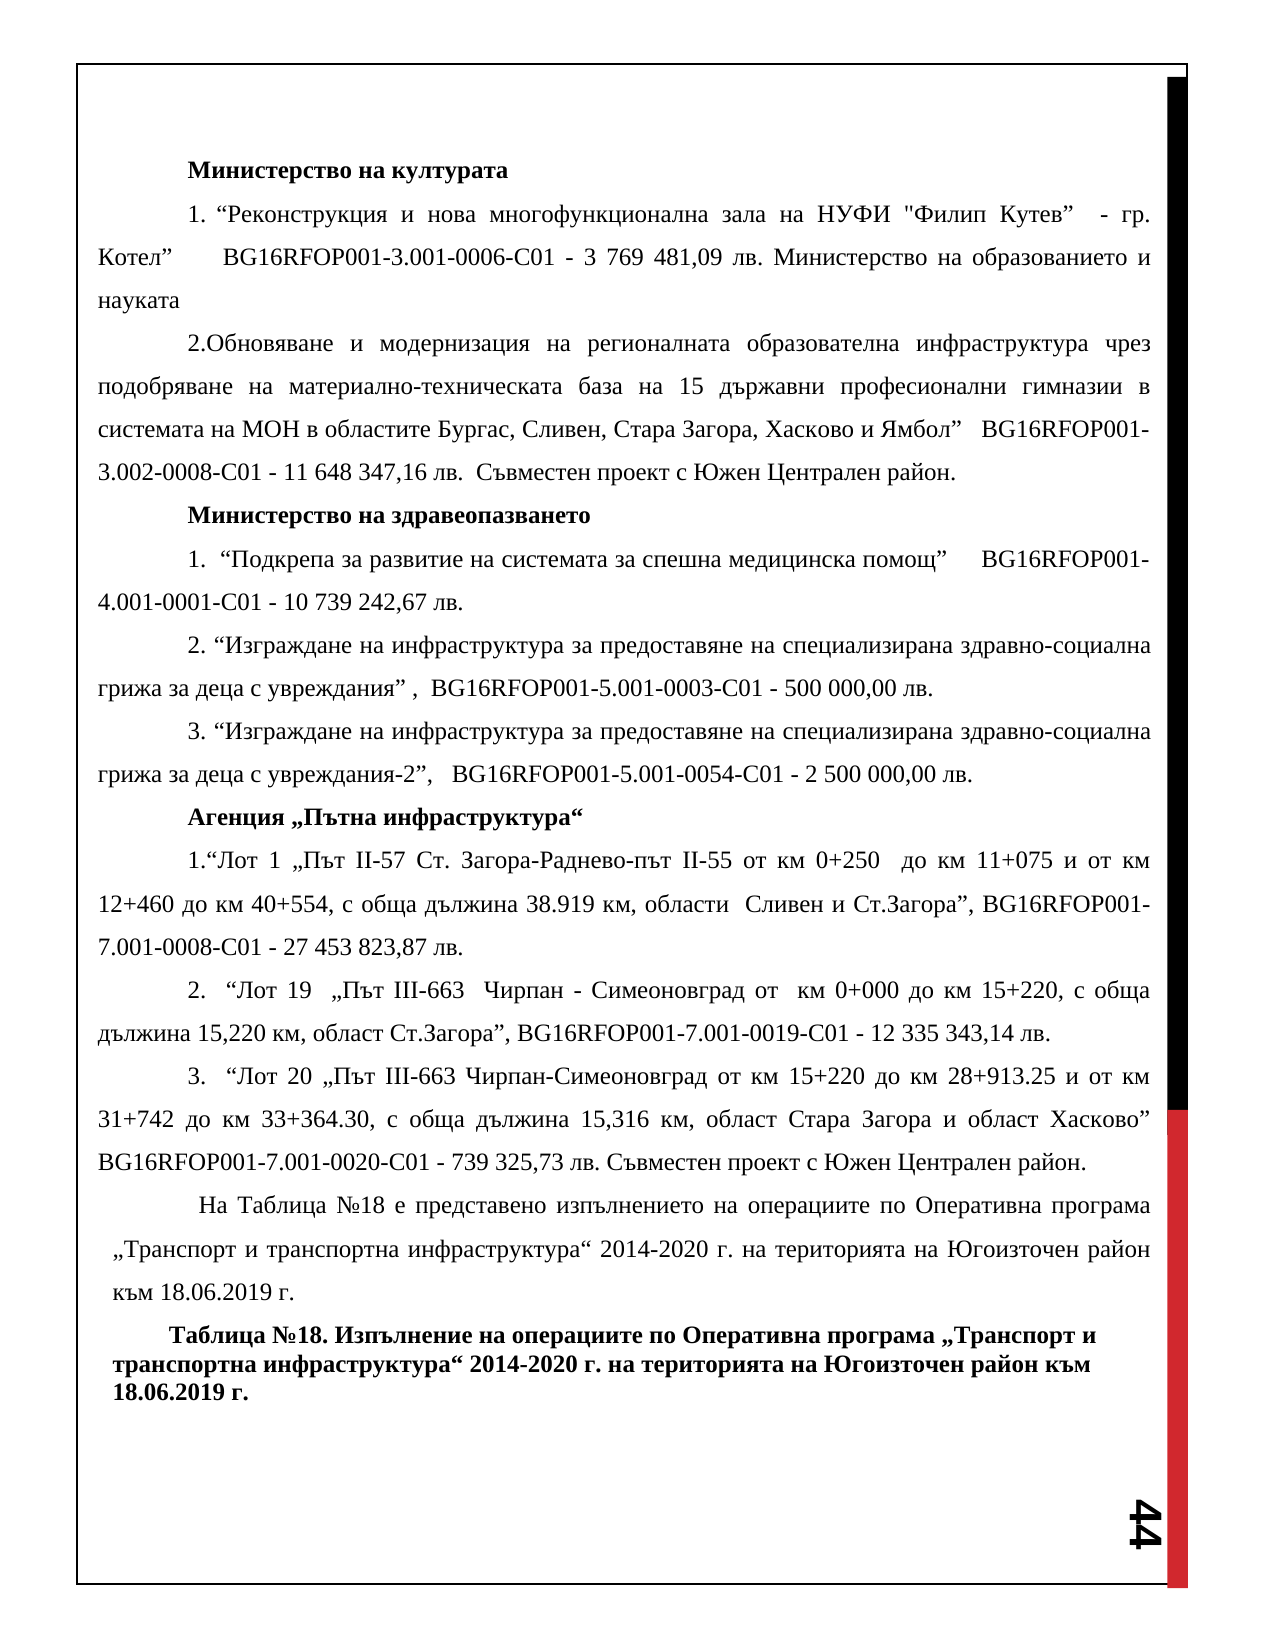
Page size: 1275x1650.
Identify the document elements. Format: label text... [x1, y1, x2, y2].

list “Реконструкция и нова многофункционална зала на НУФИ "Филип Кутев” - гр. Котел” BG16RFOP001-3.001-0006-C01 - 3 769 481,09 лв. Министерство на образованието и науката [98, 199, 1152, 314]
text На Таблица №18 е представено изпълнението на операциите по Оперативна програма „Транспорт и транспортна инфраструктура“ 2014-2020 г. на територията на Югоизточен район към 18.06.2019 г. [112, 1191, 1152, 1306]
text 2.Обновяване и модернизация на регионалната образователна инфраструктура чрез подобряване на материално-техническата база на 15 държавни професионални гимназии в системата на МОН в областите Бургас, Сливен, Стара Загора, Хасково и Ямбол” BG16RFOP001-3.002-0008-C01 - 11 648 347,16 лв. Съвместен проект с Южен Централен район. [98, 328, 1152, 486]
text 3. “Изграждане на инфраструктура за предоставяне на специализирана здравно-социална грижа за деца с увреждания-2”, BG16RFOP001-5.001-0054-C01 - 2 500 000,00 лв. [98, 716, 1152, 788]
text 1. “Подкрепа за развитие на системата за спешна медицинска помощ” BG16RFOP001-4.001-0001-C01 - 10 739 242,67 лв. [98, 544, 1152, 616]
text 1.“Лот 1 „Път ІІ-57 Ст. Загора-Раднево-път ІІ-55 от км 0+250 до км 11+075 и от км 12+460 до км 40+554, с обща дължина 38.919 км, области Сливен и Ст.Загора”, BG16RFOP001-7.001-0008-C01 - 27 453 823,87 лв. [98, 846, 1152, 961]
text 2. “Лот 19 „Път IІІ-663 Чирпан - Симеоновград от км 0+000 до км 15+220, с обща дължина 15,220 км, област Ст.Загора”, BG16RFOP001-7.001-0019-C01 - 12 335 343,14 лв. [98, 975, 1152, 1047]
text Таблица №18. Изпълнение на операциите по Оперативна програма „Транспорт и транспортна инфраструктура“ 2014-2020 г. на територията на Югоизточен район към 18.06.2019 г. [112, 1320, 1152, 1406]
text 2. “Изграждане на инфраструктура за предоставяне на специализирана здравно-социална грижа за деца с увреждания” , BG16RFOP001-5.001-0003-C01 - 500 000,00 лв. [98, 630, 1152, 702]
text Министерство на културата [98, 156, 1152, 184]
text Агенция „Пътна инфраструктура“ [98, 802, 1152, 831]
text Министерство на здравеопазването [98, 501, 1152, 529]
text 3. “Лот 20 „Път IІІ-663 Чирпан-Симеоновград от км 15+220 до км 28+913.25 и от км 31+742 до км 33+364.30, с обща дължина 15,316 км, област Стара Загора и област Хасково” BG16RFOP001-7.001-0020-C01 - 739 325,73 лв. Съвместен проект с Южен Централен район. [98, 1061, 1152, 1176]
